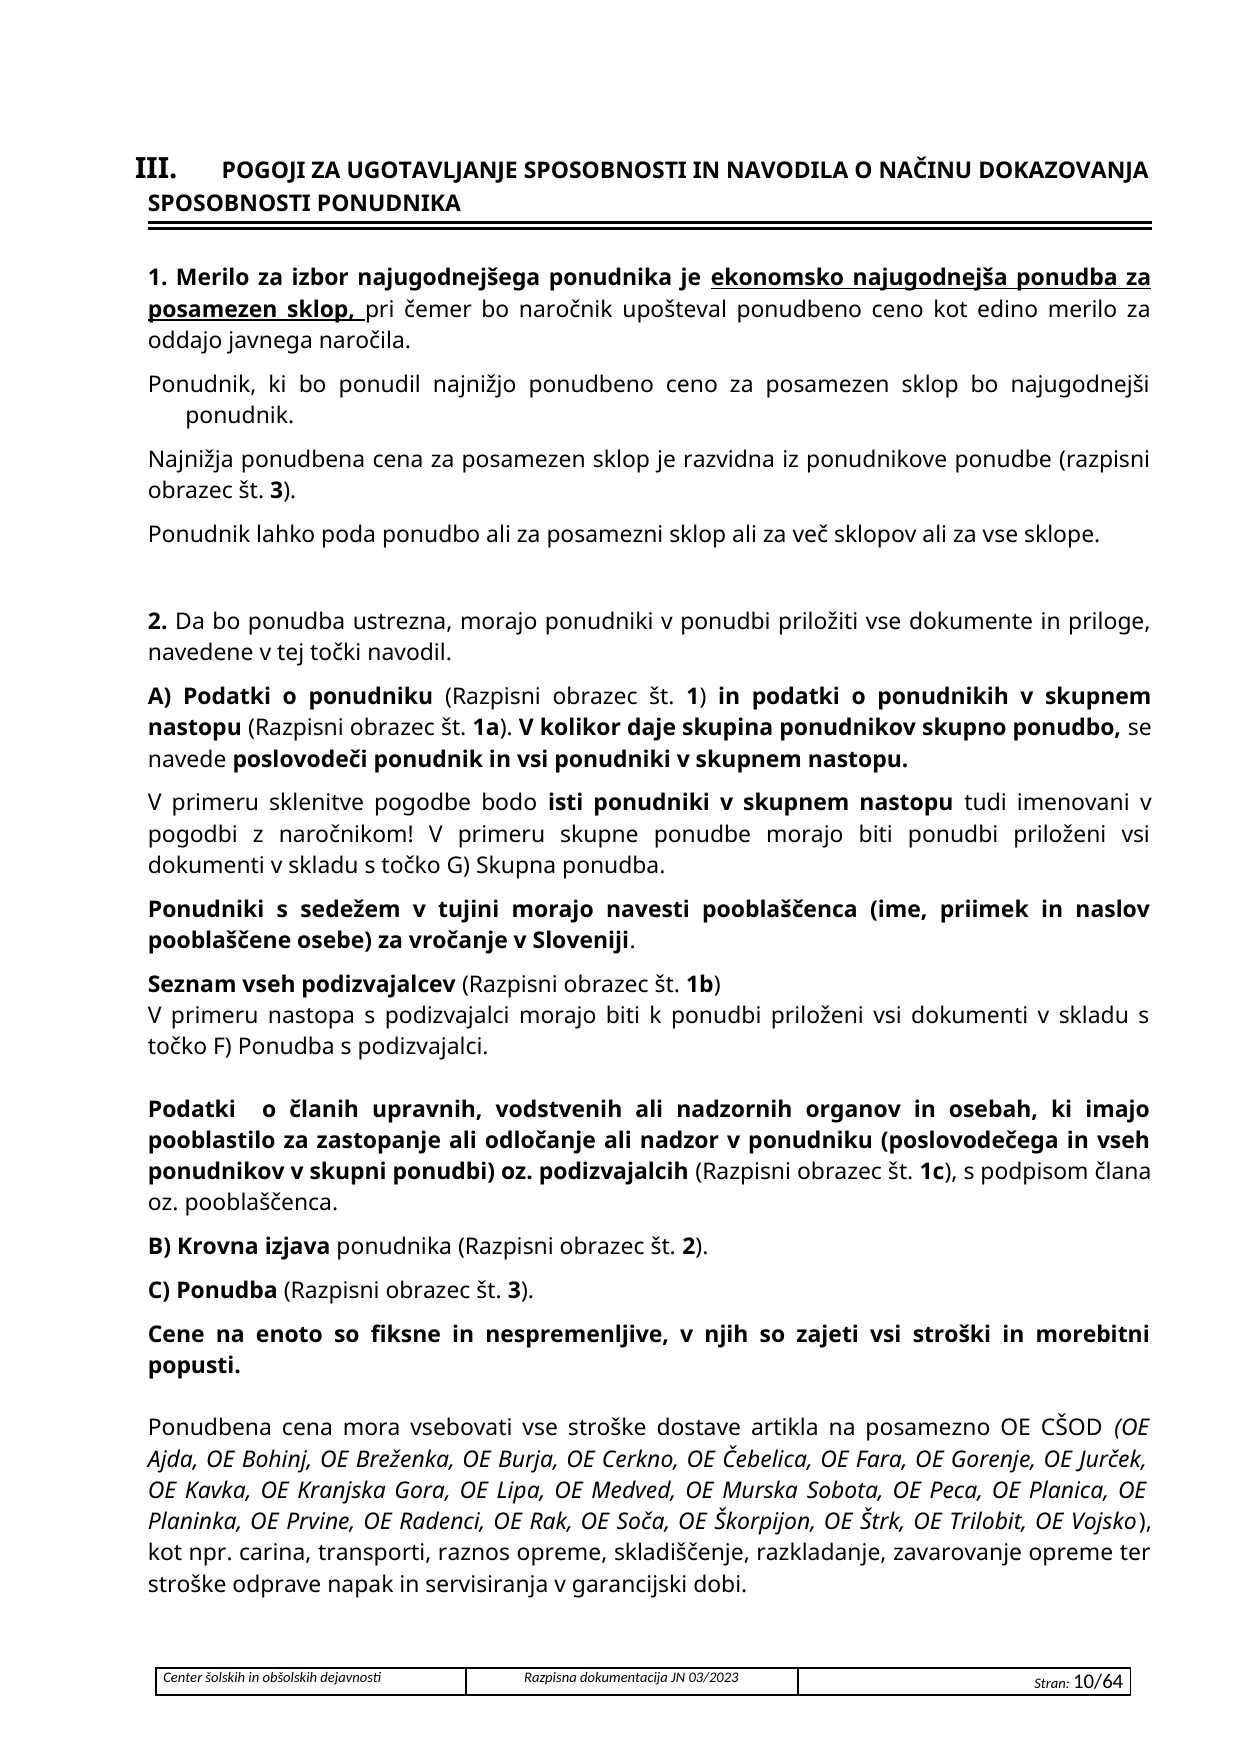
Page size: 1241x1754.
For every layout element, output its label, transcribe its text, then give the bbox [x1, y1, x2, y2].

list A) Podatki o ponudniku (Razpisni obrazec št. 1) in podatki o ponudnikih v skupnem nastopu (Razpisni obrazec št. 1a). V kolikor daje skupina ponudnikov skupno ponudbo, se navede poslovodeči ponudnik in vsi ponudniki v skupnem nastopu. [148, 680, 1152, 774]
list C) Ponudba (Razpisni obrazec št. 3). [148, 1274, 1152, 1305]
text Seznam vseh podizvajalcev (Razpisni obrazec št. 1b) [148, 968, 1152, 999]
subtitle POGOJI ZA UGOTAVLJANJE SPOSOBNOSTI IN NAVODILA O NAČINU DOKAZOVANJA SPOSOBNOSTI PONUDNIKA [148, 148, 1152, 221]
text Ponudnik lahko poda ponudbo ali za posamezni sklop ali za več sklopov ali za vse sklope. [148, 518, 1152, 549]
text Ponudnik, ki bo ponudil najnižjo ponudbeno ceno za posamezen sklop bo najugodnejši ponudnik. [148, 368, 1152, 430]
text V primeru nastopa s podizvajalci morajo biti k ponudbi priloženi vsi dokumenti v skladu s točko F) Ponudba s podizvajalci. [148, 999, 1152, 1061]
text Podatki o članih upravnih, vodstvenih ali nadzornih organov in osebah, ki imajo pooblastilo za zastopanje ali odločanje ali nadzor v ponudniku (poslovodečega in vseh ponudnikov v skupni ponudbi) oz. podizvajalcih (Razpisni obrazec št. 1c), s podpisom člana oz. pooblaščenca. [148, 1093, 1152, 1218]
list V primeru sklenitve pogodbe bodo isti ponudniki v skupnem nastopu tudi imenovani v pogodbi z naročnikom! V primeru skupne ponudbe morajo biti ponudbi priloženi vsi dokumenti v skladu s točko G) Skupna ponudba. [148, 786, 1152, 880]
list B) krovna izjava ponudnika (Razpisni obrazec št. 2). [148, 1230, 1152, 1261]
text 2. Da bo ponudba ustrezna, morajo ponudniki v ponudbi priložiti vse dokumente in priloge, navedene v tej točki navodil. [148, 605, 1152, 668]
text Ponudbena cena mora vsebovati vse stroške dostave artikla na posamezno OE CŠOD (OE Ajda, OE Bohinj, OE Breženka, OE Burja, OE Cerkno, OE Čebelica, OE Fara, OE Gorenje, OE Jurček, OE Kavka, OE Kranjska Gora, OE Lipa, OE Medved, OE Murska Sobota, OE Peca, OE Planica, OE Planinka, OE Prvine, OE Radenci, OE Rak, OE Soča, OE Škorpijon, OE Štrk, OE Trilobit, OE Vojsko), kot npr. carina, transporti, raznos opreme, skladiščenje, razkladanje, zavarovanje opreme ter stroške odprave napak in servisiranja v garancijski dobi. [148, 1411, 1152, 1599]
text Ponudniki s sedežem v tujini morajo navesti pooblaščenca (ime, priimek in naslov pooblaščene osebe) za vročanje v Sloveniji. [148, 893, 1152, 955]
text Cene na enoto so fiksne in nespremenljive, v njih so zajeti vsi stroški in morebitni popusti. [148, 1318, 1152, 1380]
text Najnižja ponudbena cena za posamezen sklop je razvidna iz ponudnikove ponudbe (razpisni obrazec št. 3). [148, 443, 1152, 505]
text 1. Merilo za izbor najugodnejšega ponudnika je ekonomsko najugodnejša ponudba za posamezen sklop, pri čemer bo naročnik upošteval ponudbeno ceno kot edino merilo za oddajo javnega naročila. [110, 261, 1152, 355]
